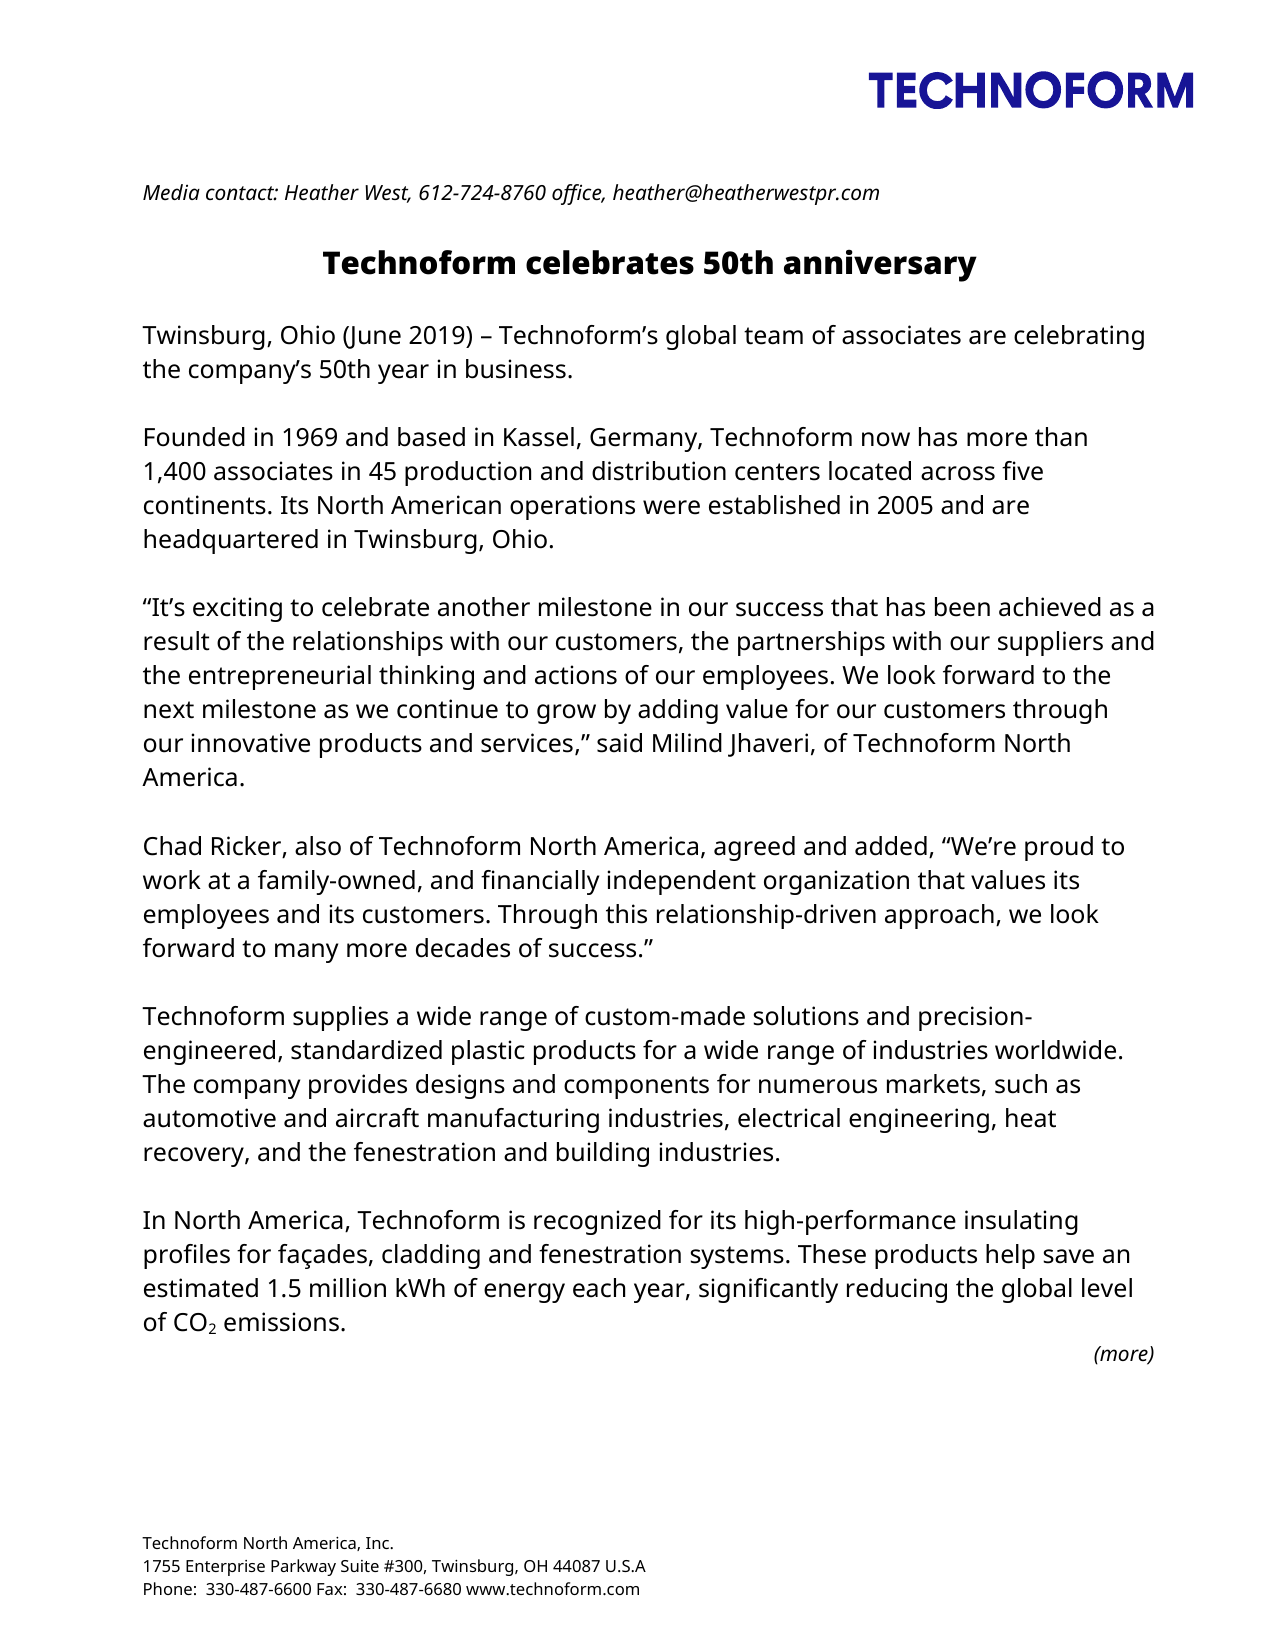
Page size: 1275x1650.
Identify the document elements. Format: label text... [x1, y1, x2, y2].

text Chad Ricker, also of Technoform North America, agreed and added, “We’re proud to work at a family-owned, and financially independent organization that values its employees and its customers. Through this relationship-driven approach, we look forward to many more decades of success.” [142, 828, 1156, 964]
text Technoform supplies a wide range of custom-made solutions and precision-engineered, standardized plastic products for a wide range of industries worldwide. The company provides designs and components for numerous markets, such as automotive and aircraft manufacturing industries, electrical engineering, heat recovery, and the fenestration and building industries. [142, 998, 1156, 1169]
text In North America, Technoform is recognized for its high-performance insulating profiles for façades, cladding and fenestration systems. These products help save an estimated 1.5 million kWh of energy each year, significantly reducing the global level of CO2 emissions. [142, 1203, 1156, 1339]
text (more) [142, 1339, 1156, 1368]
text “It’s exciting to celebrate another milestone in our success that has been achieved as a result of the relationships with our customers, the partnerships with our suppliers and the entrepreneurial thinking and actions of our employees. We look forward to the next milestone as we continue to grow by adding value for our customers through our innovative products and services,” said Milind Jhaveri, of Technoform North America. [142, 590, 1156, 794]
text Twinsburg, Ohio (June 2019) – Technoform’s global team of associates are celebrating the company’s 50th year in business. [142, 317, 1156, 385]
text Technoform celebrates 50th anniversary [142, 241, 1156, 283]
text Founded in 1969 and based in Kassel, Germany, Technoform now has more than 1,400 associates in 45 production and distribution centers located across five continents. Its North American operations were established in 2005 and are headquartered in Twinsburg, Ohio. [142, 419, 1156, 556]
text Media contact: Heather West, 612-724-8760 office, heather@heatherwestpr.com [142, 178, 1156, 207]
